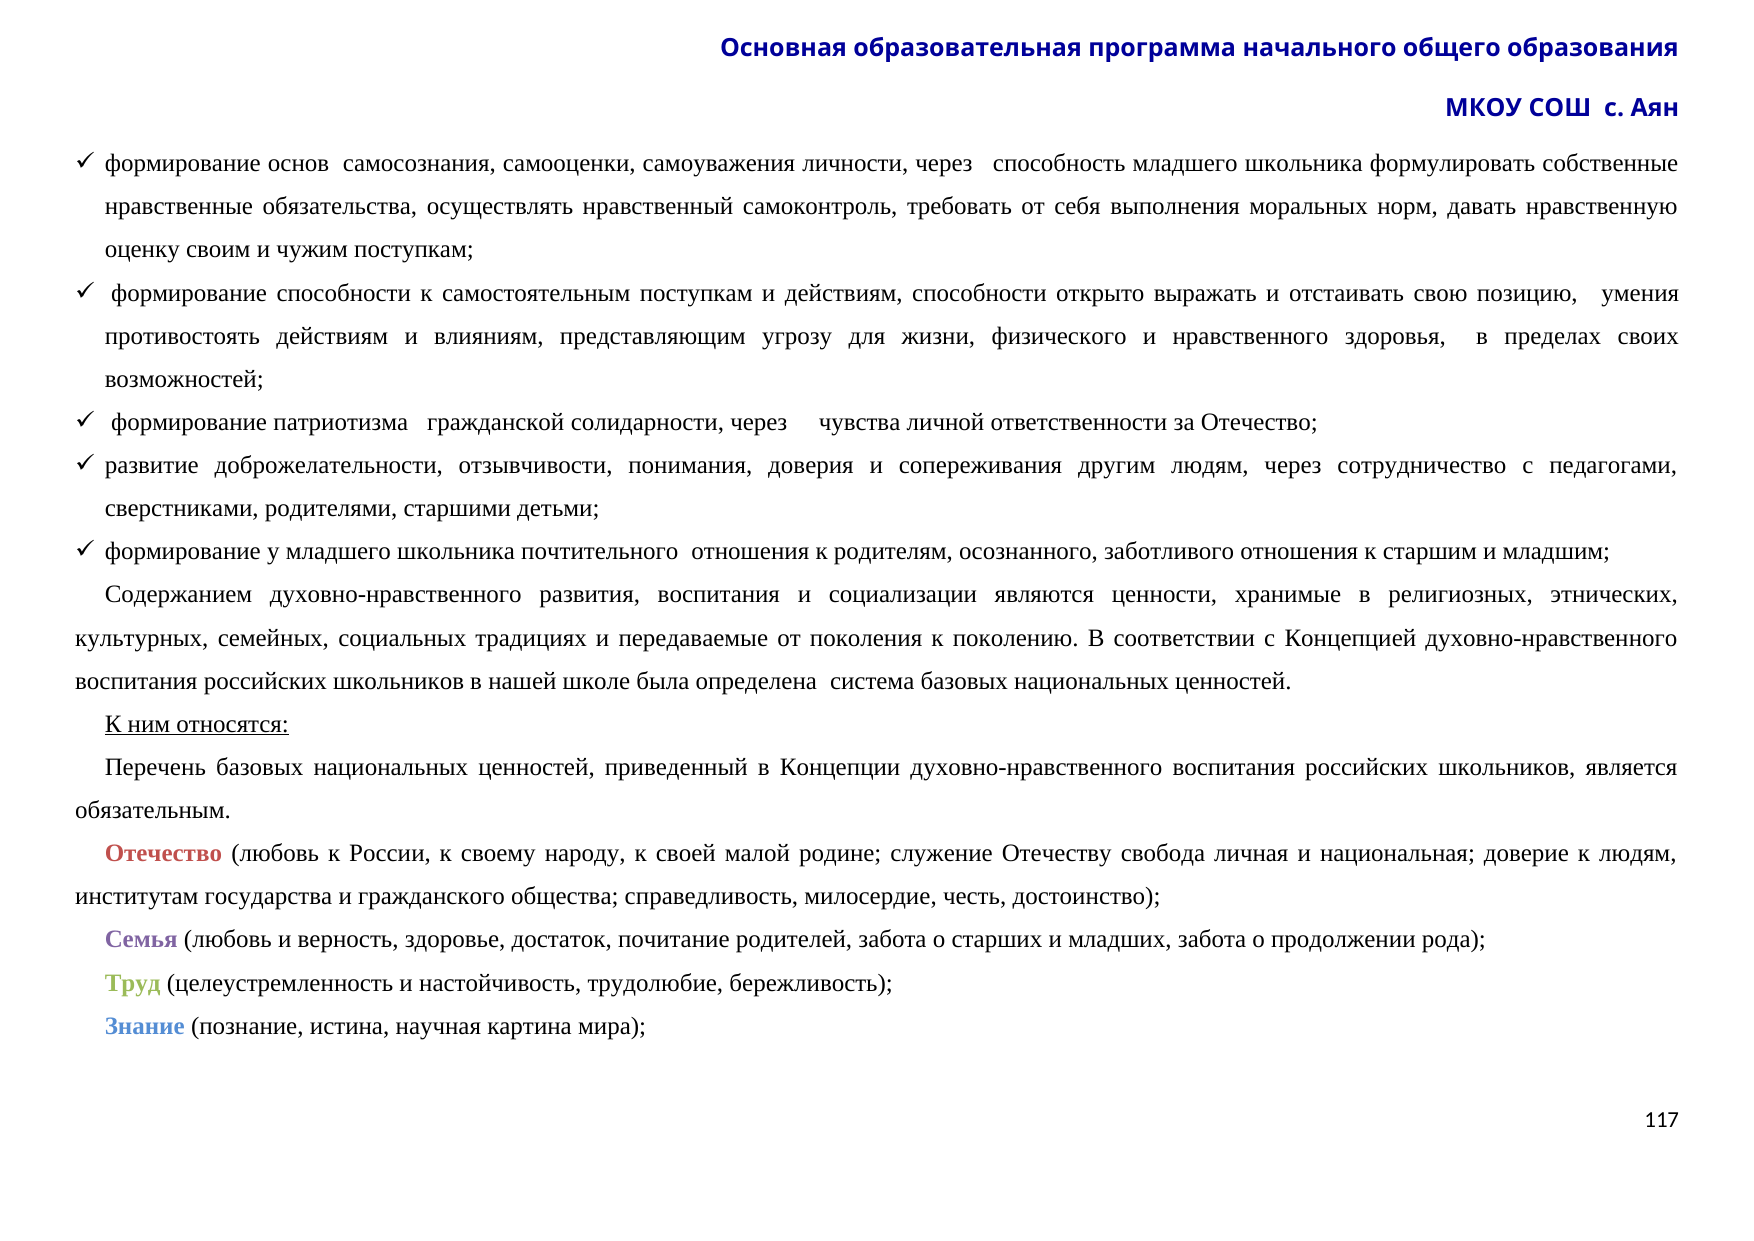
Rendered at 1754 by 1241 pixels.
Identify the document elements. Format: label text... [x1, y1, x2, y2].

text Содержанием духовно-нравственного развития, воспитания и социализации являются ценности, хранимые в религиозных, этнических, культурных, семейных, социальных традициях и передаваемые от поколения к поколению. В соответствии с Концепцией духовно-нравственного воспитания российских школьников в нашей школе была определена система базовых национальных ценностей. [75, 579, 1679, 694]
text Семья (любовь и верность, здоровье, достаток, почитание родителей, забота о старших и младших, забота о продолжении рода); [75, 924, 1679, 953]
list К ним относятся: [75, 709, 1679, 738]
text Труд (целеустремленность и настойчивость, трудолюбие, бережливость); [75, 968, 1679, 996]
list развитие доброжелательности, отзывчивости, понимания, доверия и сопереживания другим людям, через сотрудничество с педагогами, сверстниками, родителями, старшими детьми; [75, 450, 1679, 522]
text Перечень базовых национальных ценностей, приведенный в Концепции духовно-нравственного воспитания российских школьников, является обязательным. [75, 752, 1679, 824]
text Отечество (любовь к России, к своему народу, к своей малой родине; служение Отечеству свобода личная и национальная; доверие к людям, институтам государства и гражданского общества; справедливость, милосердие, честь, достоинство); [75, 838, 1679, 910]
list формирование у младшего школьника почтительного отношения к родителям, осознанного, заботливого отношения к старшим и младшим; [75, 536, 1679, 565]
list формирование патриотизма гражданской солидарности, через чувства личной ответственности за Отечество; [75, 407, 1679, 436]
text Знание (познание, истина, научная картина мира); [75, 1011, 1679, 1039]
list формирование основ самосознания, самооценки, самоуважения личности, через способность младшего школьника формулировать собственные нравственные обязательства, осуществлять нравственный самоконтроль, требовать от себя выполнения моральных норм, давать нравственную оценку своим и чужим поступкам; [75, 148, 1679, 263]
list формирование способности к самостоятельным поступкам и действиям, способности открыто выражать и отстаивать свою позицию, умения противостоять действиям и влияниям, представляющим угрозу для жизни, физического и нравственного здоровья, в пределах своих возможностей; [75, 278, 1679, 393]
